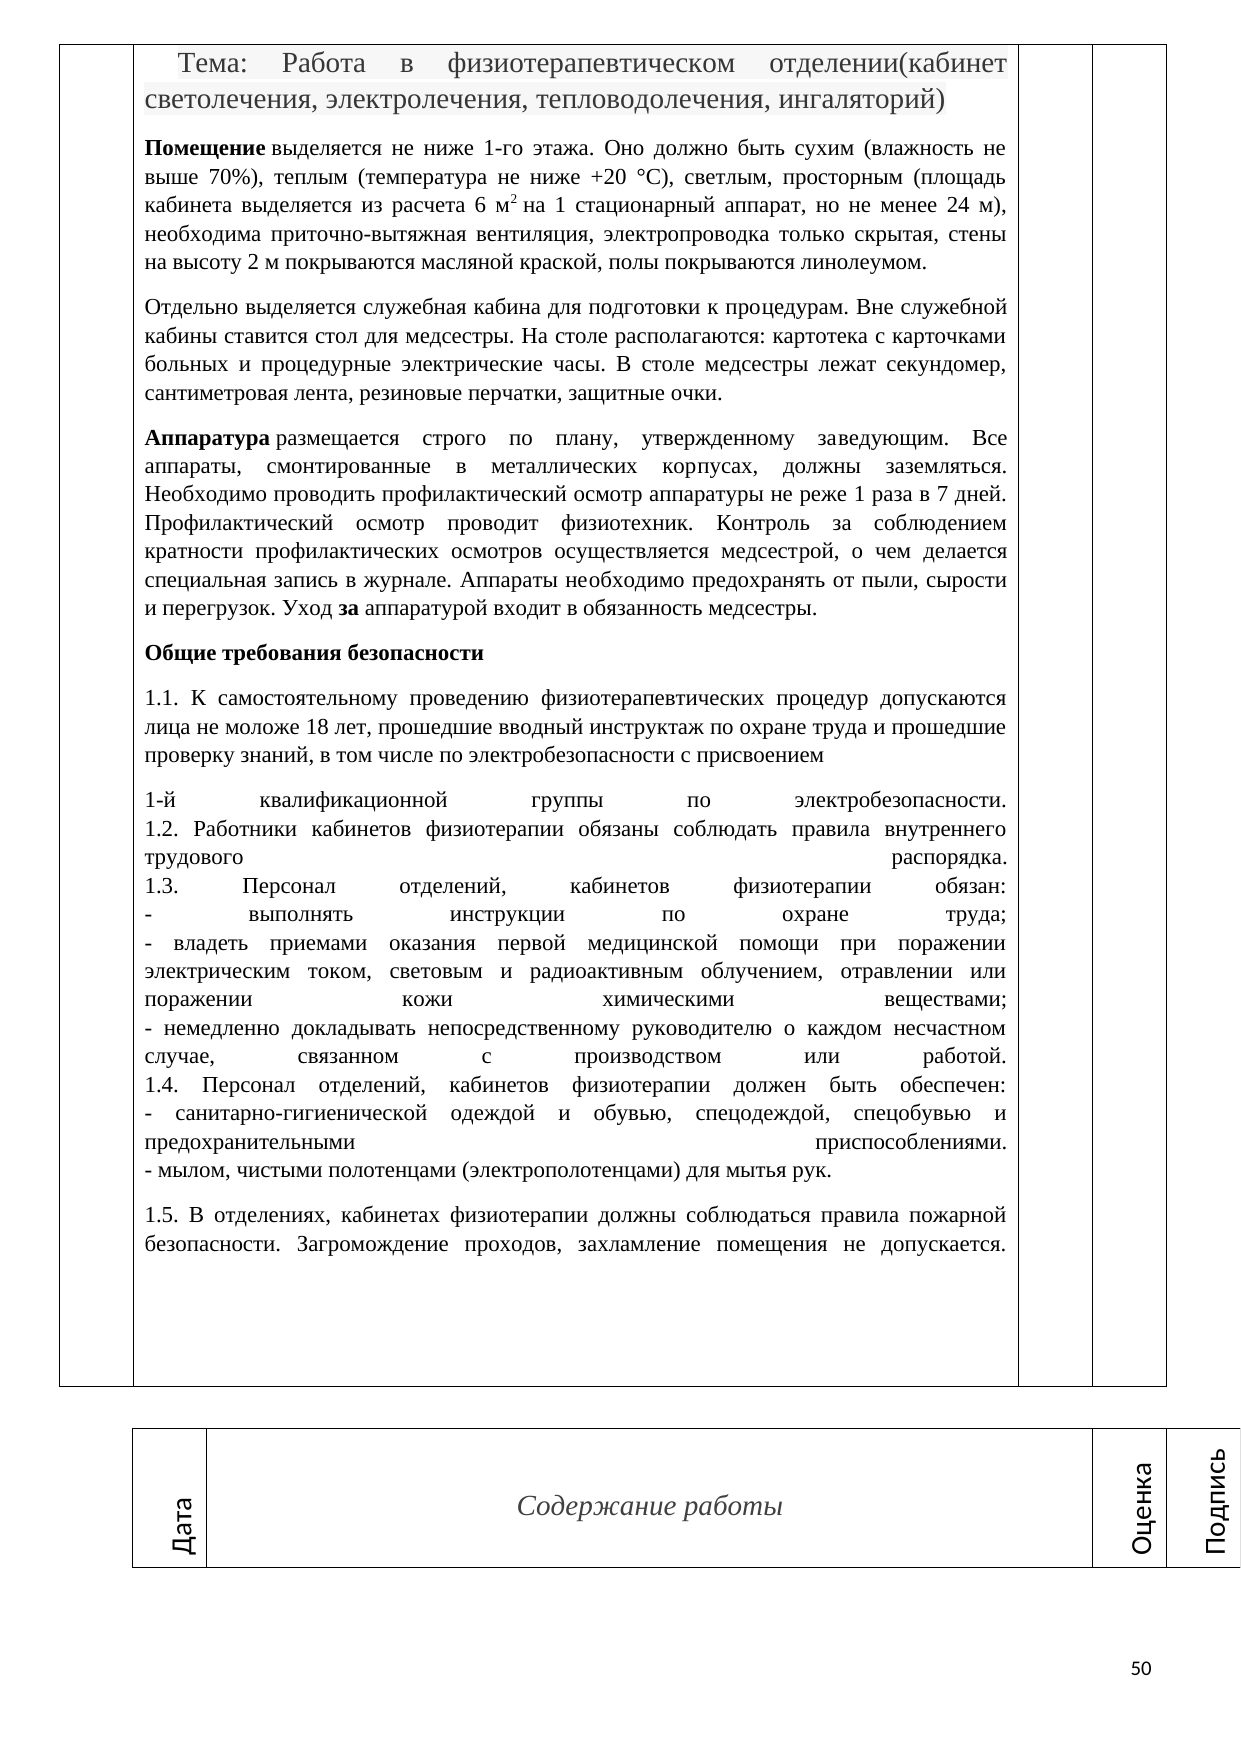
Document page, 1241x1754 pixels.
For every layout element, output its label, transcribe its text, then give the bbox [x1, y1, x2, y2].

table_header Подпись [1167, 1429, 1240, 1567]
table_header Содержание работы [207, 1429, 1092, 1567]
table_cell Тема: Работа в физиотерапевтическом отделении(кабинет светолечения, электролечения, тепловодолечения, ингаляторий) Помещение выделяется не ниже 1-го этажа. Оно должно быть сухим (влажность не выше 70%), теплым (температура не ниже +20 °С), светлым, просторным (площадь кабинета выделяется из расчета 6 м2 на 1 стационарный аппарат, но не менее 24 м), необходима приточно-вытяжная вентиляция, электропроводка только скрытая, стены на высоту 2 м покрываются масляной краской, полы покрываются линолеумом. Отдельно выделяется служебная кабина для подготовки к процедурам. Вне служебной кабины ставится стол для медсестры. На столе располагаются: картотека с карточками больных и процедурные электрические часы. В столе медсестры лежат секундомер, сантиметровая лента, резиновые перчатки, защитные очки. Аппаратура размещается строго по плану, утвержденному заведующим. Все аппараты, смонтированные в металлических корпусах, должны заземляться. Необходимо проводить профилактический осмотр аппаратуры не реже 1 раза в 7 дней. Профилактический осмотр проводит физиотехник. Контроль за соблюдением кратности профилактических осмотров осуществляется медсестрой, о чем делается специальная запись в журнале. Аппараты необходимо предохранять от пыли, сырости и перегрузок. Уход за аппаратурой входит в обязанность медсестры. Общие требования безопасности 1.1. К самостоятельному проведению физиотерапевтических процедур допускаются лица не моложе 18 лет, прошедшие вводный инструктаж по охране труда и прошедшие проверку знаний, в том числе по электробезопасности с присвоением 1-й квалификационной группы по электробезопасности. 1.2. Работники кабинетов физиотерапии обязаны соблюдать правила внутреннего трудового распорядка. 1.3. Персонал отделений, кабинетов физиотерапии обязан: - выполнять инструкции по охране труда; - владеть приемами оказания первой медицинской помощи при поражении электрическим током, световым и радиоактивным облучением, отравлении или поражении кожи химическими веществами; - немедленно докладывать непосредственному руководителю о каждом несчастном случае, связанном с производством или работой. 1.4. Персонал отделений, кабинетов физиотерапии должен быть обеспечен: - санитарно-гигиенической одеждой и обувью, спецодеждой, спецобувью и предохранительными приспособлениями. - мылом, чистыми полотенцами (электрополотенцами) для мытья рук. 1.5. В отделениях, кабинетах физиотерапии должны соблюдаться правила пожарной безопасности. Загромождение проходов, захламление помещения не допускается. [134, 45, 1018, 1386]
table_cell [1093, 45, 1166, 1386]
table_header Оценка [1093, 1429, 1166, 1567]
table_cell [1019, 45, 1092, 1386]
table_header Дата [133, 1429, 206, 1567]
table_cell [60, 45, 133, 1386]
